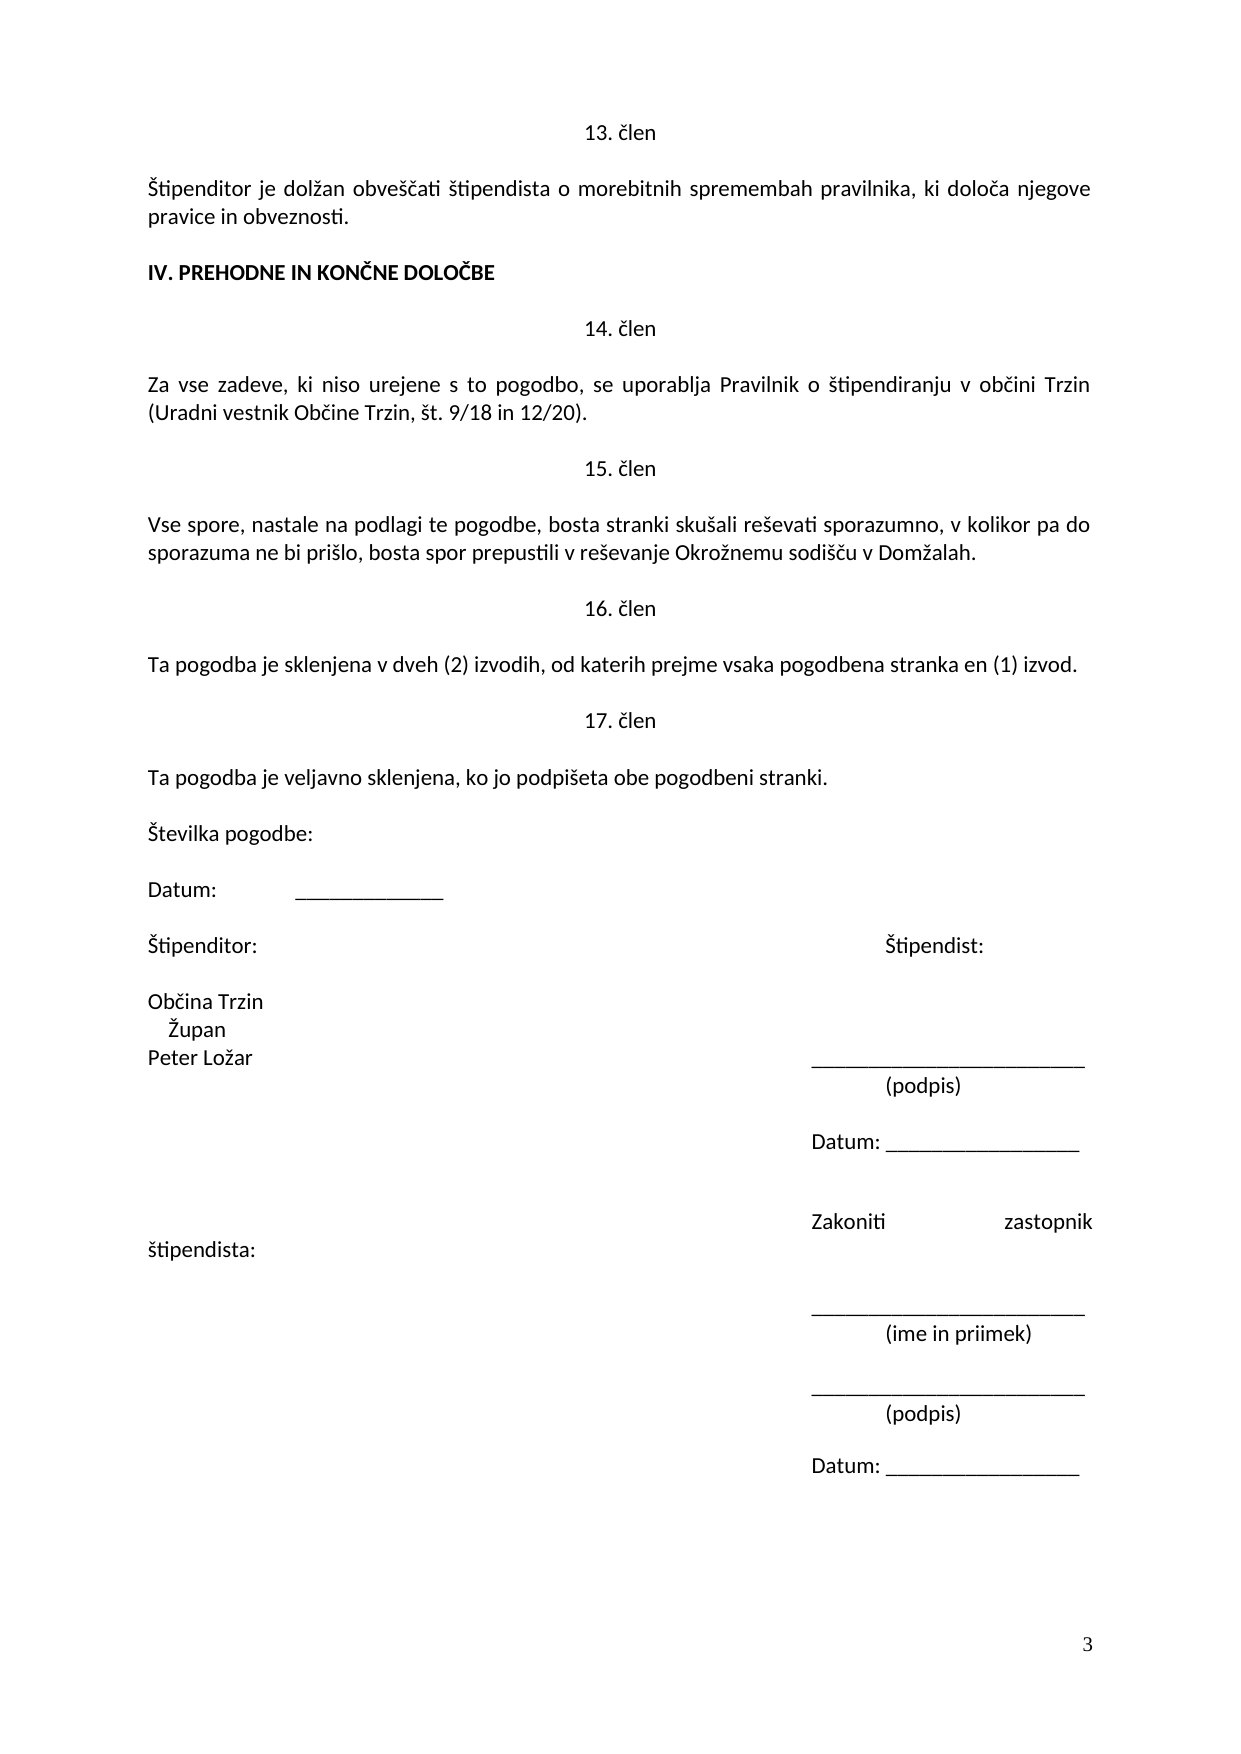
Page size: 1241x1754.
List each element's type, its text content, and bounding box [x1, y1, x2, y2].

text ________________________ [148, 1291, 1093, 1319]
text 17. člen [148, 707, 1093, 734]
text Štipenditor: Štipendist: [148, 931, 1093, 987]
text Ta pogodba je sklenjena v dveh (2) izvodih, od katerih prejme vsaka pogodbena stranka en (1) izvod. [148, 651, 1093, 678]
text Datum: _________________ [148, 1127, 1093, 1155]
text Vse spore, nastale na podlagi te pogodbe, bosta stranki skušali reševati sporazumno, v kolikor pa do sporazuma ne bi prišlo, bosta spor prepustili v reševanje Okrožnemu sodišču v Domžalah. [148, 510, 1093, 566]
text 14. člen [148, 314, 1093, 342]
text (ime in priimek) [811, 1319, 1093, 1347]
text (podpis) [148, 1399, 1093, 1427]
text Ta pogodba je veljavno sklenjena, ko jo podpišeta obe pogodbeni stranki. [148, 763, 1093, 791]
text Župan [148, 1015, 1093, 1043]
text Peter Ložar ________________________ [148, 1043, 1093, 1071]
text Številka pogodbe: [148, 819, 1093, 847]
text 16. člen [148, 594, 1093, 622]
text Štipenditor je dolžan obveščati štipendista o morebitnih spremembah pravilnika, ki določa njegove pravice in obveznosti. [148, 174, 1093, 230]
text IV. PREHODNE IN KONČNE DOLOČBE [148, 258, 1093, 286]
text Datum: _________________ [738, 1451, 1093, 1479]
text Za vse zadeve, ki niso urejene s to pogodbo, se uporablja Pravilnik o štipendiranju v občini Trzin (Uradni vestnik Občine Trzin, št. 9/18 in 12/20). [148, 370, 1093, 426]
text Občina Trzin [148, 987, 1093, 1015]
text Datum: _____________ [148, 875, 1093, 903]
text (podpis) [148, 1071, 1093, 1099]
text Zakoniti zastopnik štipendista: [148, 1207, 1093, 1263]
text 13. člen [148, 118, 1093, 146]
text 15. člen [148, 454, 1093, 482]
text ________________________ [148, 1371, 1093, 1399]
